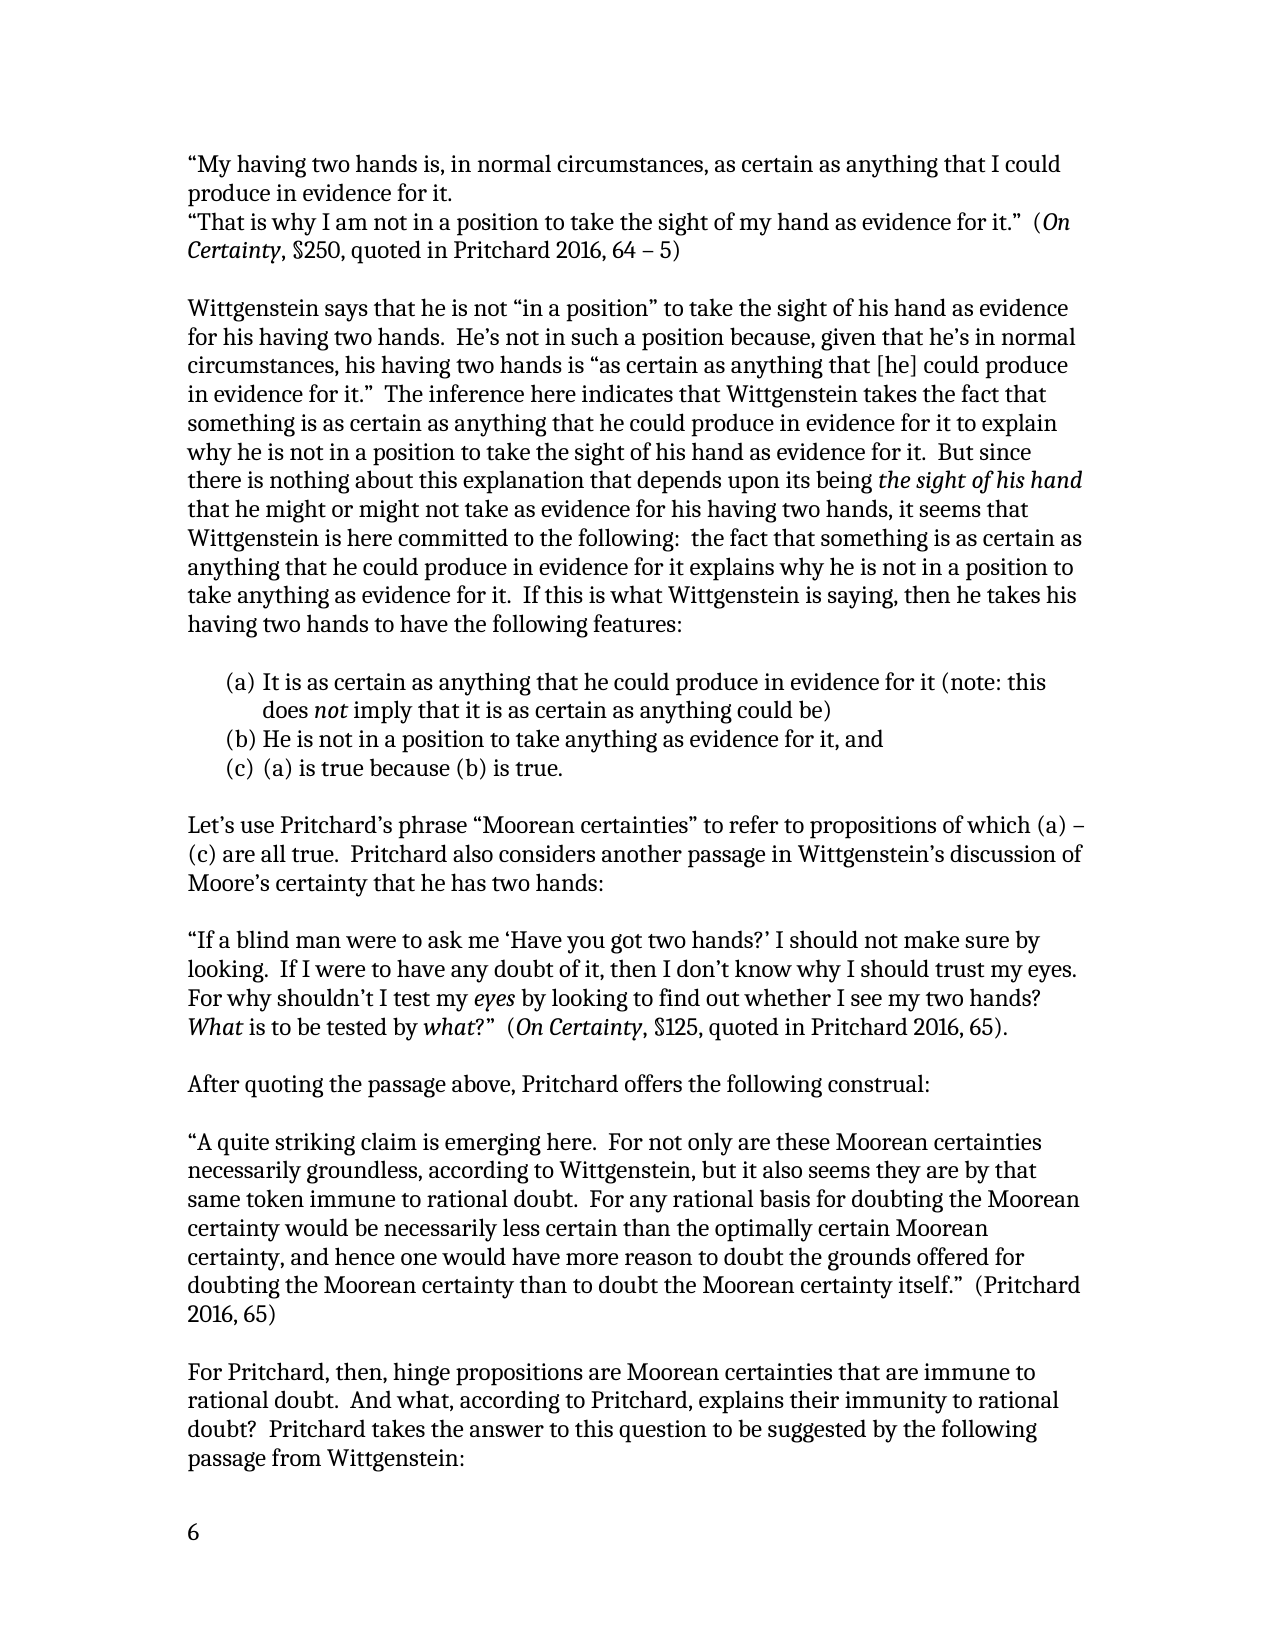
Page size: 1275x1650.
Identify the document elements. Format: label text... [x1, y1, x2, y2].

text “If a blind man were to ask me ‘Have you got two hands?’ I should not make sure by looking. If I were to have any doubt of it, then I don’t know why I should trust my eyes. For why shouldn’t I test my eyes by looking to find out whether I see my two hands? What is to be tested by what?” (On Certainty, §125, quoted in Pritchard 2016, 65). [187, 926, 1087, 1041]
list (a) is true because (b) is true. [225, 754, 1087, 782]
list He is not in a position to take anything as evidence for it, and [225, 725, 1087, 754]
text Let’s use Pritchard’s phrase “Moorean certainties” to refer to propositions of which (a) – (c) are all true. Pritchard also considers another passage in Wittgenstein’s discussion of Moore’s certainty that he has two hands: [187, 811, 1087, 897]
text “My having two hands is, in normal circumstances, as certain as anything that I could produce in evidence for it. [187, 150, 1087, 207]
text “A quite striking claim is emerging here. For not only are these Moorean certainties necessarily groundless, according to Wittgenstein, but it also seems they are by that same token immune to rational doubt. For any rational basis for doubting the Moorean certainty would be necessarily less certain than the optimally certain Moorean certainty, and hence one would have more reason to doubt the grounds offered for doubting the Moorean certainty than to doubt the Moorean certainty itself.” (Pritchard 2016, 65) [187, 1127, 1087, 1329]
list It is as certain as anything that he could produce in evidence for it (note: this does not imply that it is as certain as anything could be) [225, 667, 1087, 725]
text After quoting the passage above, Pritchard offers the following construal: [187, 1070, 1087, 1099]
text Wittgenstein says that he is not “in a position” to take the sight of his hand as evidence for his having two hands. He’s not in such a position because, given that he’s in normal circumstances, his having two hands is “as certain as anything that [he] could produce in evidence for it.” The inference here indicates that Wittgenstein takes the fact that something is as certain as anything that he could produce in evidence for it to explain why he is not in a position to take the sight of his hand as evidence for it. But since there is nothing about this explanation that depends upon its being the sight of his hand that he might or might not take as evidence for his having two hands, it seems that Wittgenstein is here committed to the following: the fact that something is as certain as anything that he could produce in evidence for it explains why he is not in a position to take anything as evidence for it. If this is what Wittgenstein is saying, then he takes his having two hands to have the following features: [187, 294, 1087, 639]
text “That is why I am not in a position to take the sight of my hand as evidence for it.” (On Certainty, §250, quoted in Pritchard 2016, 64 – 5) [187, 207, 1087, 265]
text For Pritchard, then, hinge propositions are Moorean certainties that are immune to rational doubt. And what, according to Pritchard, explains their immunity to rational doubt? Pritchard takes the answer to this question to be suggested by the following passage from Wittgenstein: [187, 1357, 1087, 1472]
